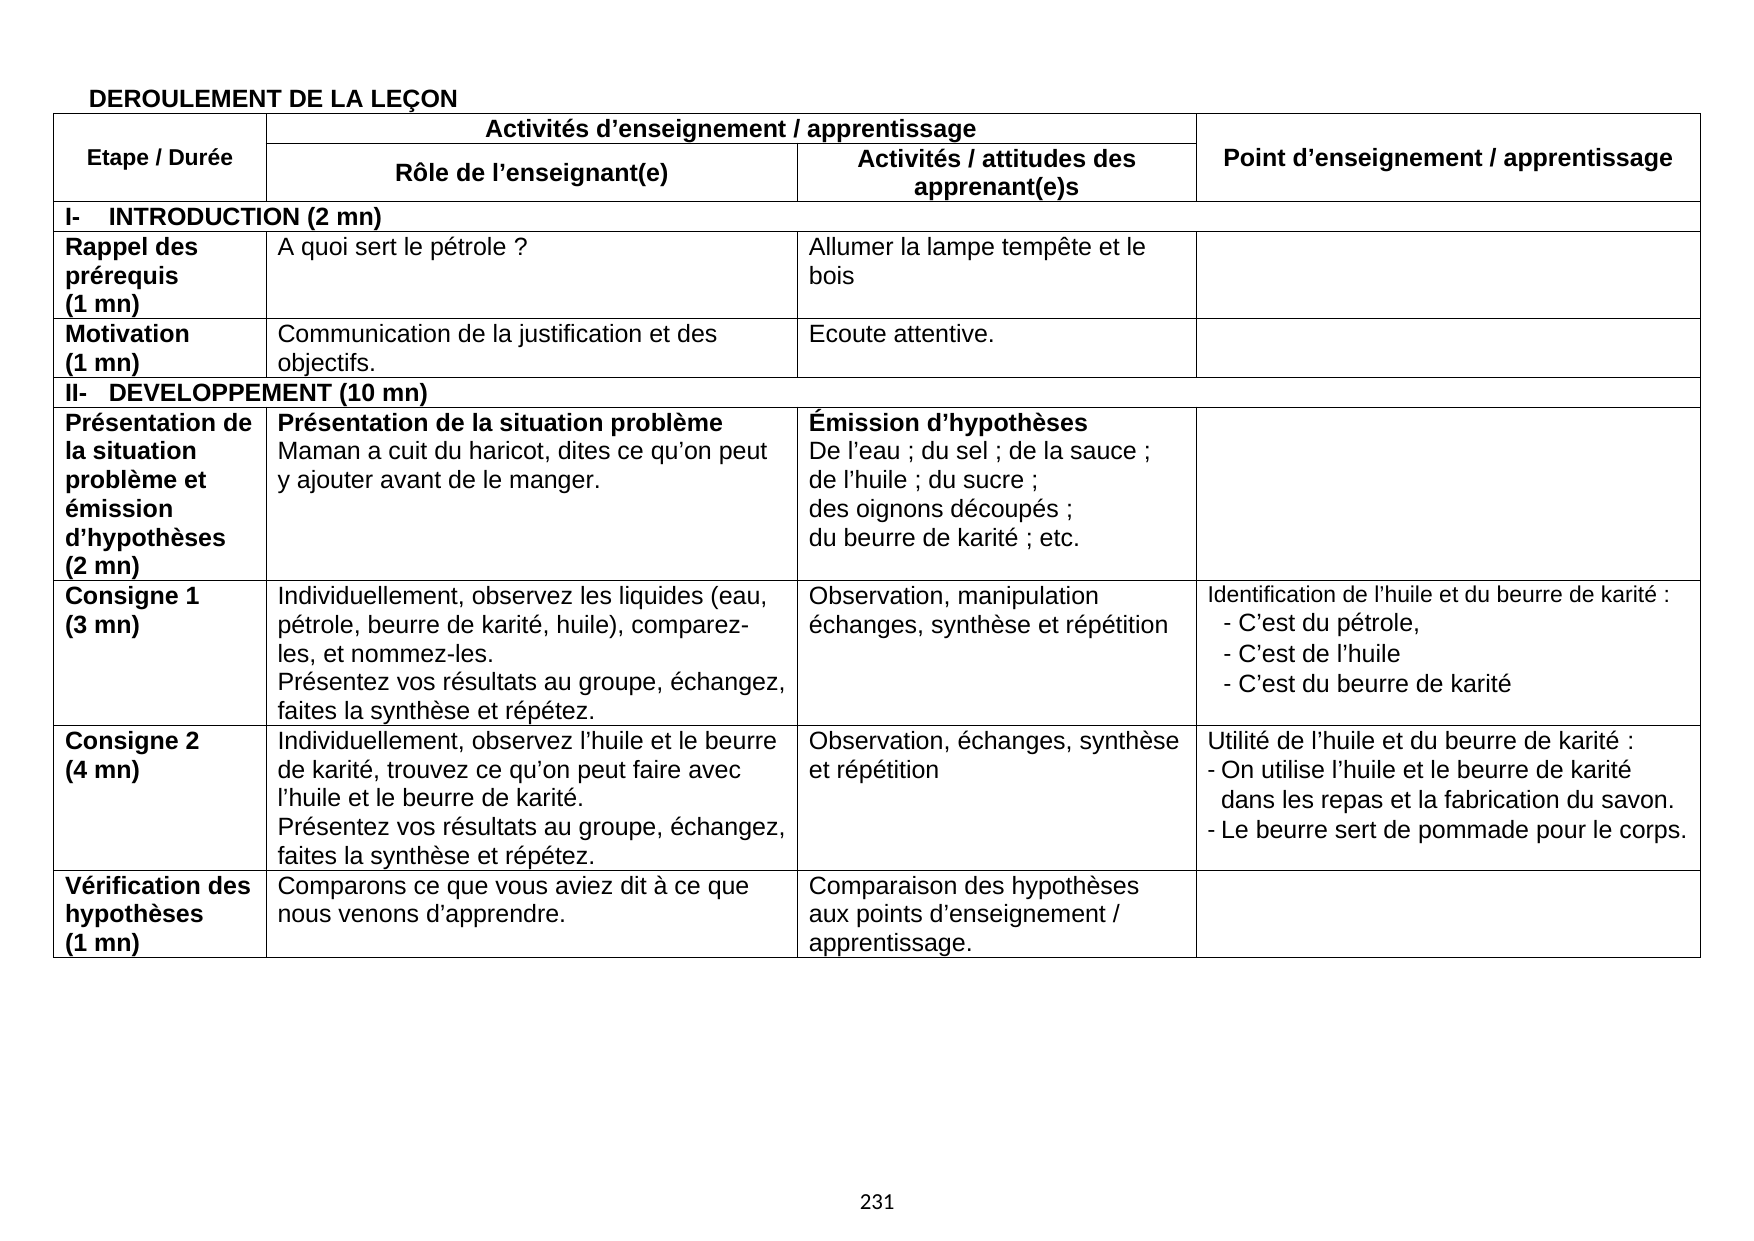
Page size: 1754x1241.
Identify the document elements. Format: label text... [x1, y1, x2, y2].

text DEROULEMENT DE LA LEÇON [89, 84, 1665, 113]
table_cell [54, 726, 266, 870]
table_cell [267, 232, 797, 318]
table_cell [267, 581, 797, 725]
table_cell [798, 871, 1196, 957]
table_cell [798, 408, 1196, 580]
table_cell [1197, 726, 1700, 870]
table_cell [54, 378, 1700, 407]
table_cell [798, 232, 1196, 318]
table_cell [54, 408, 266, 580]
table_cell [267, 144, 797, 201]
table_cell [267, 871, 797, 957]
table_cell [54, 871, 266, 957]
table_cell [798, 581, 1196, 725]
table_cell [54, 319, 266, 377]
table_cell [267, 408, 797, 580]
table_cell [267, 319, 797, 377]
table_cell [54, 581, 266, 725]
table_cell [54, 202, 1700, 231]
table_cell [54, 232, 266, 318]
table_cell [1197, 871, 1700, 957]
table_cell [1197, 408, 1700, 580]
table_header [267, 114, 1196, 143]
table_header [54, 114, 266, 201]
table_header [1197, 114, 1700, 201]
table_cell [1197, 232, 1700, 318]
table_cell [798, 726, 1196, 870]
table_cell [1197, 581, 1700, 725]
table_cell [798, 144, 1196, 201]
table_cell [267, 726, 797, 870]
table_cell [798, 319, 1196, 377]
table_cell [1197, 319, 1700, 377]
